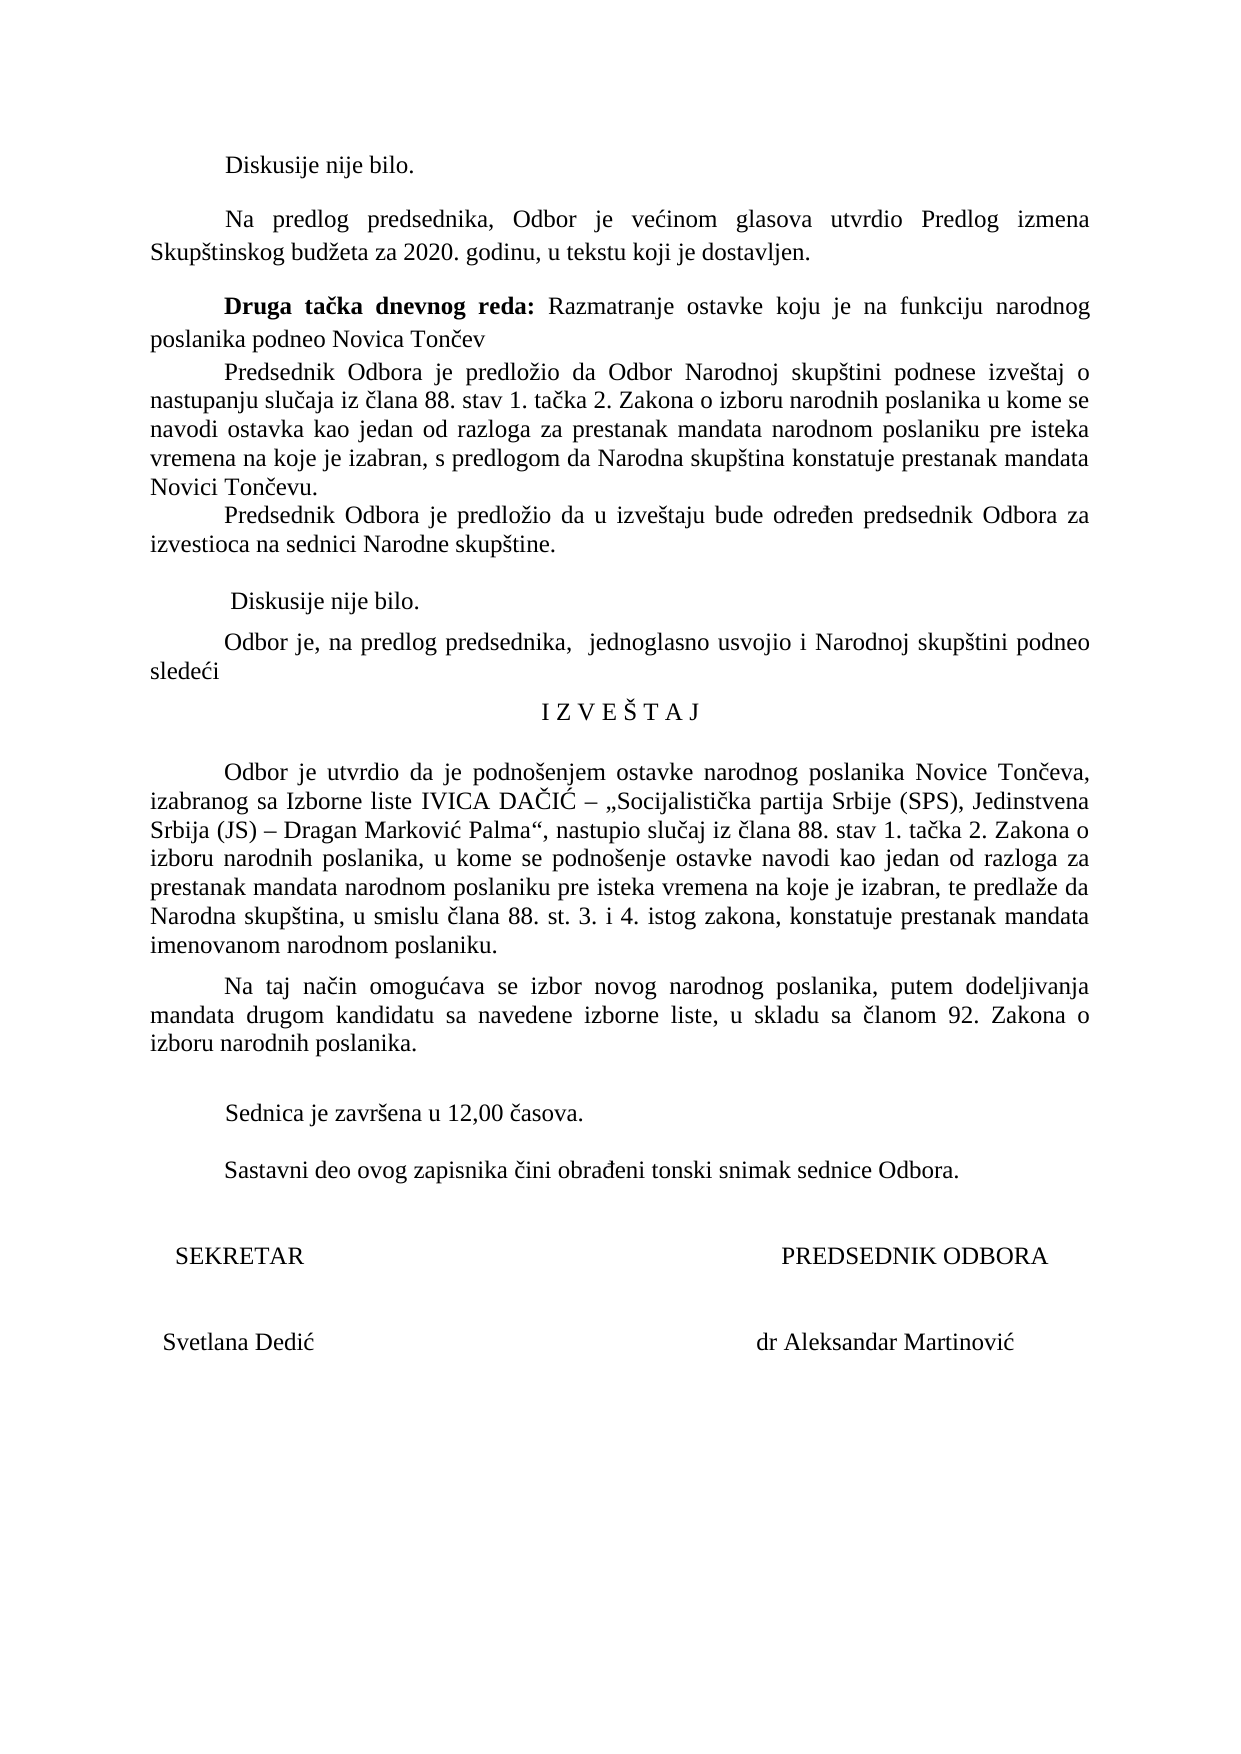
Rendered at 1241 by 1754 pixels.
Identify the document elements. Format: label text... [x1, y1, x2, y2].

text Svetlana Dedić dr Aleksandar Martinović [150, 1327, 1090, 1384]
text Na taj način omogućava se izbor novog narodnog poslanika, putem dodeljivanja mandata drugom kandidatu sa navedene izborne liste, u skladu sa članom 92. Zakona o izboru narodnih poslanika. [150, 971, 1090, 1057]
text Diskusije nije bilo. [150, 586, 1090, 615]
text SEKRETAR PREDSEDNIK ODBORA [150, 1241, 1090, 1269]
text Predsednik Odbora je predložio da Odbor Narodnoj skupštini podnese izveštaj o nastupanju slučaja iz člana 88. stav 1. tačka 2. Zakona o izboru narodnih poslanika u kome se navodi ostavka kao jedan od razloga za prestanak mandata narodnom poslaniku pre isteka vremena na koje je izabran, s predlogom da Narodna skupština konstatuje prestanak mandata Novici Tončevu. [150, 357, 1090, 501]
text Na predlog predsednika, Odbor je većinom glasova utvrdio Predlog izmena Skupštinskog budžeta za 2020. godinu, u tekstu koji je dostavljen. [150, 204, 1090, 266]
text Predsednik Odbora je predložio da u izveštaju bude određen predsednik Odbora za izvestioca na sednici Narodne skupštine. [150, 501, 1090, 558]
text Odbor je utvrdio da je podnošenjem ostavke narodnog poslanika Novice Tončeva, izabranog sa Izborne liste IVICA DAČIĆ – „Socijalistička partija Srbije (SPS), Jedinstvena Srbija (JS) – Dragan Marković Palma“, nastupio slučaj iz člana 88. stav 1. tačka 2. Zakona o izboru narodnih poslanika, u kome se podnošenje ostavke navodi kao jedan od razloga za prestanak mandata narodnom poslaniku pre isteka vremena na koje je izabran, te predlaže da Narodna skupština, u smislu člana 88. st. 3. i 4. istog zakona, konstatuje prestanak mandata imenovanom narodnom poslaniku. [150, 757, 1090, 958]
text Druga tačka dnevnog reda: Razmatranje ostavke koju je na funkciju narodnog poslanika podneo Novica Tončev [150, 291, 1090, 352]
text Sastavni deo ovog zapisnika čini obrađeni tonski snimak sednice Odbora. [150, 1155, 1090, 1184]
text Sednica je završena u 12,00 časova. [150, 1098, 1090, 1127]
text Diskusije nije bilo. [150, 150, 1090, 179]
text Odbor je, na predlog predsednika, jednoglasno usvojio i Narodnoj skupštini podneo sledeći [150, 627, 1090, 685]
text I Z V E Š T A J [150, 697, 1090, 726]
